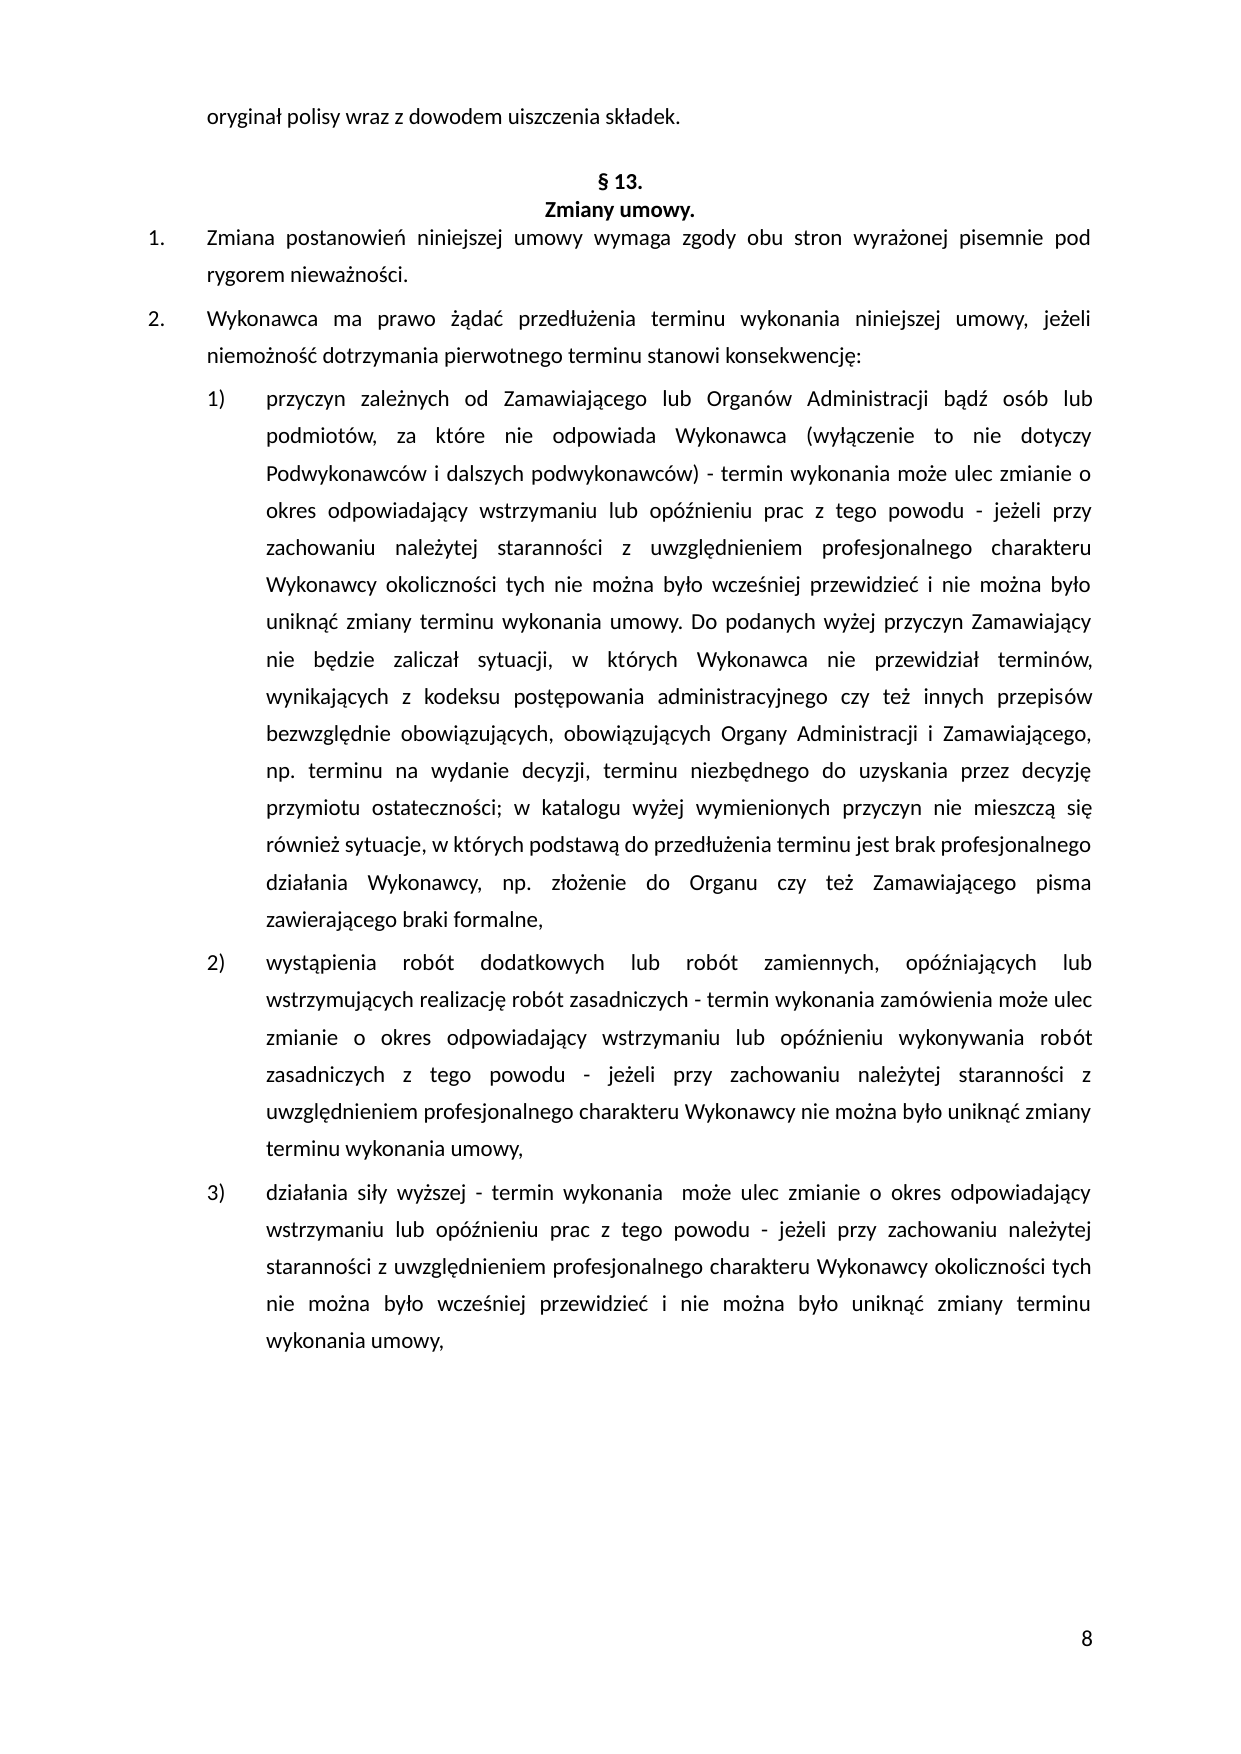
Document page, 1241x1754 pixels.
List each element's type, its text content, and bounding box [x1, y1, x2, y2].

text 2. Wykonawca ma prawo żądać przedłużenia terminu wykonania niniejszej umowy, jeżeli niemożność dotrzymania pierwotnego terminu stanowi konsekwencję: [148, 304, 1093, 369]
text Zmiany umowy. [148, 195, 1093, 223]
text 1) przyczyn zależnych od Zamawiającego lub Organów Administracji bądź osób lub podmiotów, za które nie odpowiada Wykonawca (wyłączenie to nie dotyczy Podwykonawców i dalszych podwykonawców) - termin wykonania może ulec zmianie o okres odpowiadający wstrzymaniu lub opóźnieniu prac z tego powodu - jeżeli przy zachowaniu należytej staranności z uwzględnieniem profesjonalnego charakteru Wykonawcy okoliczności tych nie można było wcześniej przewidzieć i nie można było uniknąć zmiany terminu wykonania umowy. Do podanych wyżej przyczyn Zamawiający nie będzie zaliczał sytuacji, w których Wykonawca nie przewidział terminów, wynikających z kodeksu postępowania administracyjnego czy też innych przepisów bezwzględnie obowiązujących, obowiązujących Organy Administracji i Zamawiającego, np. terminu na wydanie decyzji, terminu niezbędnego do uzyskania przez decyzję przymiotu ostateczności; w katalogu wyżej wymienionych przyczyn nie mieszczą się również sytuacje, w których podstawą do przedłużenia terminu jest brak profesjonalnego działania Wykonawcy, np. złożenie do Organu czy też Zamawiającego pisma zawierającego braki formalne, [207, 384, 1093, 933]
list działania siły wyższej - termin wykonania może ulec zmianie o okres odpowiadający wstrzymaniu lub opóźnieniu prac z tego powodu - jeżeli przy zachowaniu należytej staranności z uwzględnieniem profesjonalnego charakteru Wykonawcy okoliczności tych nie można było wcześniej przewidzieć i nie można było uniknąć zmiany terminu wykonania umowy, [207, 1178, 1093, 1354]
text 2) wystąpienia robót dodatkowych lub robót zamiennych, opóźniających lub wstrzymujących realizację robót zasadniczych - termin wykonania zamówienia może ulec zmianie o okres odpowiadający wstrzymaniu lub opóźnieniu wykonywania robót zasadniczych z tego powodu - jeżeli przy zachowaniu należytej staranności z uwzględnieniem profesjonalnego charakteru Wykonawcy nie można było uniknąć zmiany terminu wykonania umowy, [207, 948, 1093, 1162]
text 1. Zmiana postanowień niniejszej umowy wymaga zgody obu stron wyrażonej pisemnie pod rygorem nieważności. [148, 223, 1093, 288]
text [148, 102, 1093, 130]
text § 13. [148, 167, 1093, 195]
